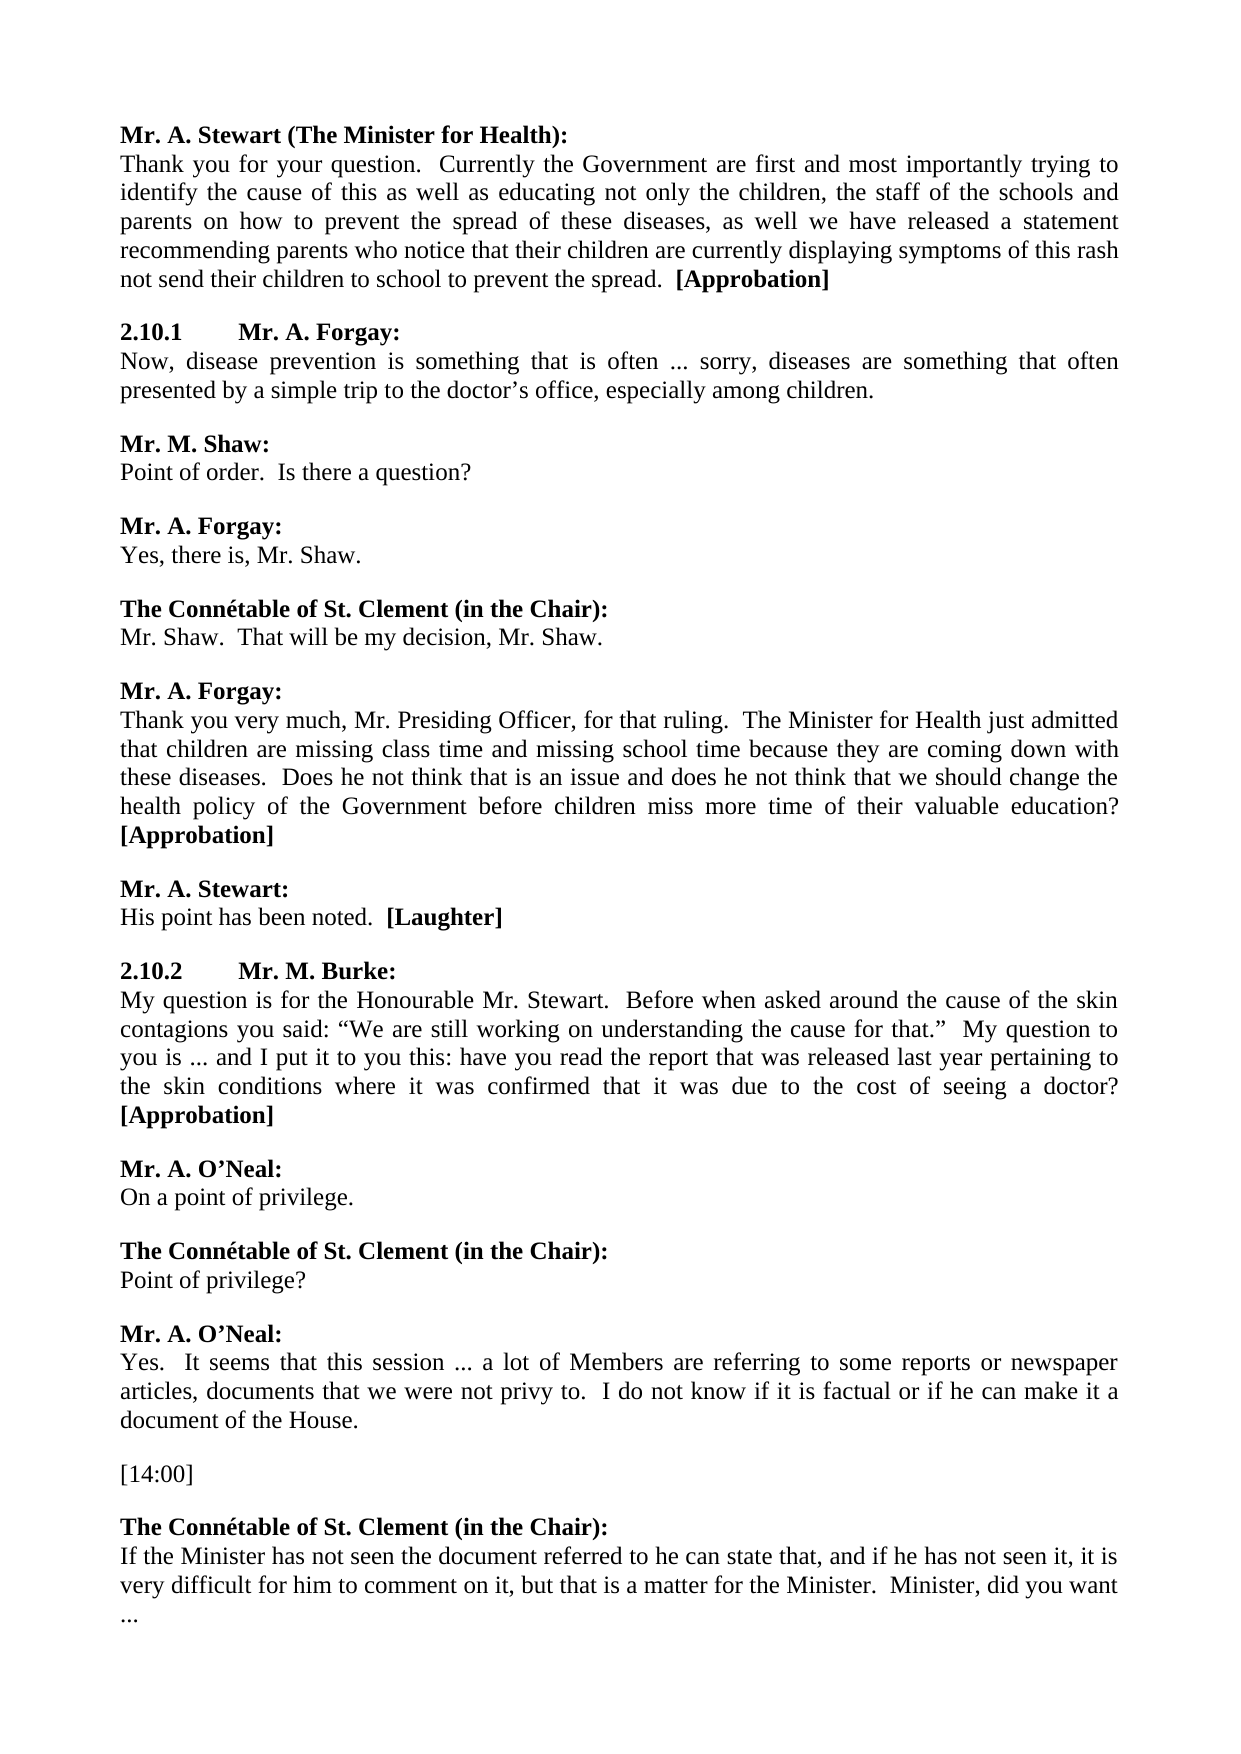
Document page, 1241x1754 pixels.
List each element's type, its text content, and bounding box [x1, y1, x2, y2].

text Mr. A. O’Neal: [120, 1319, 1120, 1347]
text Mr. Shaw. That will be my decision, Mr. Shaw. [120, 622, 1120, 651]
text Point of order. Is there a question? [120, 457, 1120, 486]
text Mr. A. Forgay: [120, 511, 1120, 540]
text Yes. It seems that this session ... a lot of Members are referring to some reports or newspaper articles, documents that we were not privy to. I do not know if it is factual or if he can make it a document of the House. [120, 1347, 1120, 1434]
text The Connétable of St. Clement (in the Chair): [120, 594, 1120, 622]
text Thank you for your question. Currently the Government are first and most importantly trying to identify the cause of this as well as educating not only the children, the staff of the schools and parents on how to prevent the spread of these diseases, as well we have released a statement recommending parents who notice that their children are currently displaying symptoms of this rash not send their children to school to prevent the spread. [Approbation] [120, 149, 1120, 292]
text Thank you very much, Mr. Presiding Officer, for that ruling. The Minister for Health just admitted that children are missing class time and missing school time because they are coming down with these diseases. Does he not think that is an issue and does he not think that we should change the health policy of the Government before children miss more time of their valuable education? [Approbation] [120, 705, 1120, 849]
text Mr. A. Stewart: [120, 874, 1120, 902]
text [14:00] [120, 1459, 1120, 1487]
text On a point of privilege. [120, 1182, 1120, 1211]
text The Connétable of St. Clement (in the Chair): [120, 1236, 1120, 1265]
text If the Minister has not seen the document referred to he can state that, and if he has not seen it, it is very difficult for him to comment on it, but that is a matter for the Minister. Minister, did you want ... [120, 1541, 1120, 1627]
subtitle 2.10.2 Mr. M. Burke: [120, 956, 1120, 985]
text Mr. M. Shaw: [120, 429, 1120, 457]
subtitle Mr. A. Stewart (The Minister for Health): [120, 120, 1120, 149]
text My question is for the Honourable Mr. Stewart. Before when asked around the cause of the skin contagions you said: “We are still working on understanding the cause for that.” My question to you is ... and I put it to you this: have you read the report that was released last year pertaining to the skin conditions where it was confirmed that it was due to the cost of seeing a doctor? [Approbation] [120, 985, 1120, 1129]
text Now, disease prevention is something that is often ... sorry, diseases are something that often presented by a simple trip to the doctor’s office, especially among children. [120, 346, 1120, 404]
text Point of privilege? [120, 1265, 1120, 1294]
text Mr. A. O’Neal: [120, 1154, 1120, 1182]
text Mr. A. Forgay: [120, 676, 1120, 705]
text The Connétable of St. Clement (in the Chair): [120, 1512, 1120, 1541]
text Yes, there is, Mr. Shaw. [120, 540, 1120, 569]
subtitle 2.10.1 Mr. A. Forgay: [120, 317, 1120, 346]
text His point has been noted. [Laughter] [120, 902, 1120, 931]
